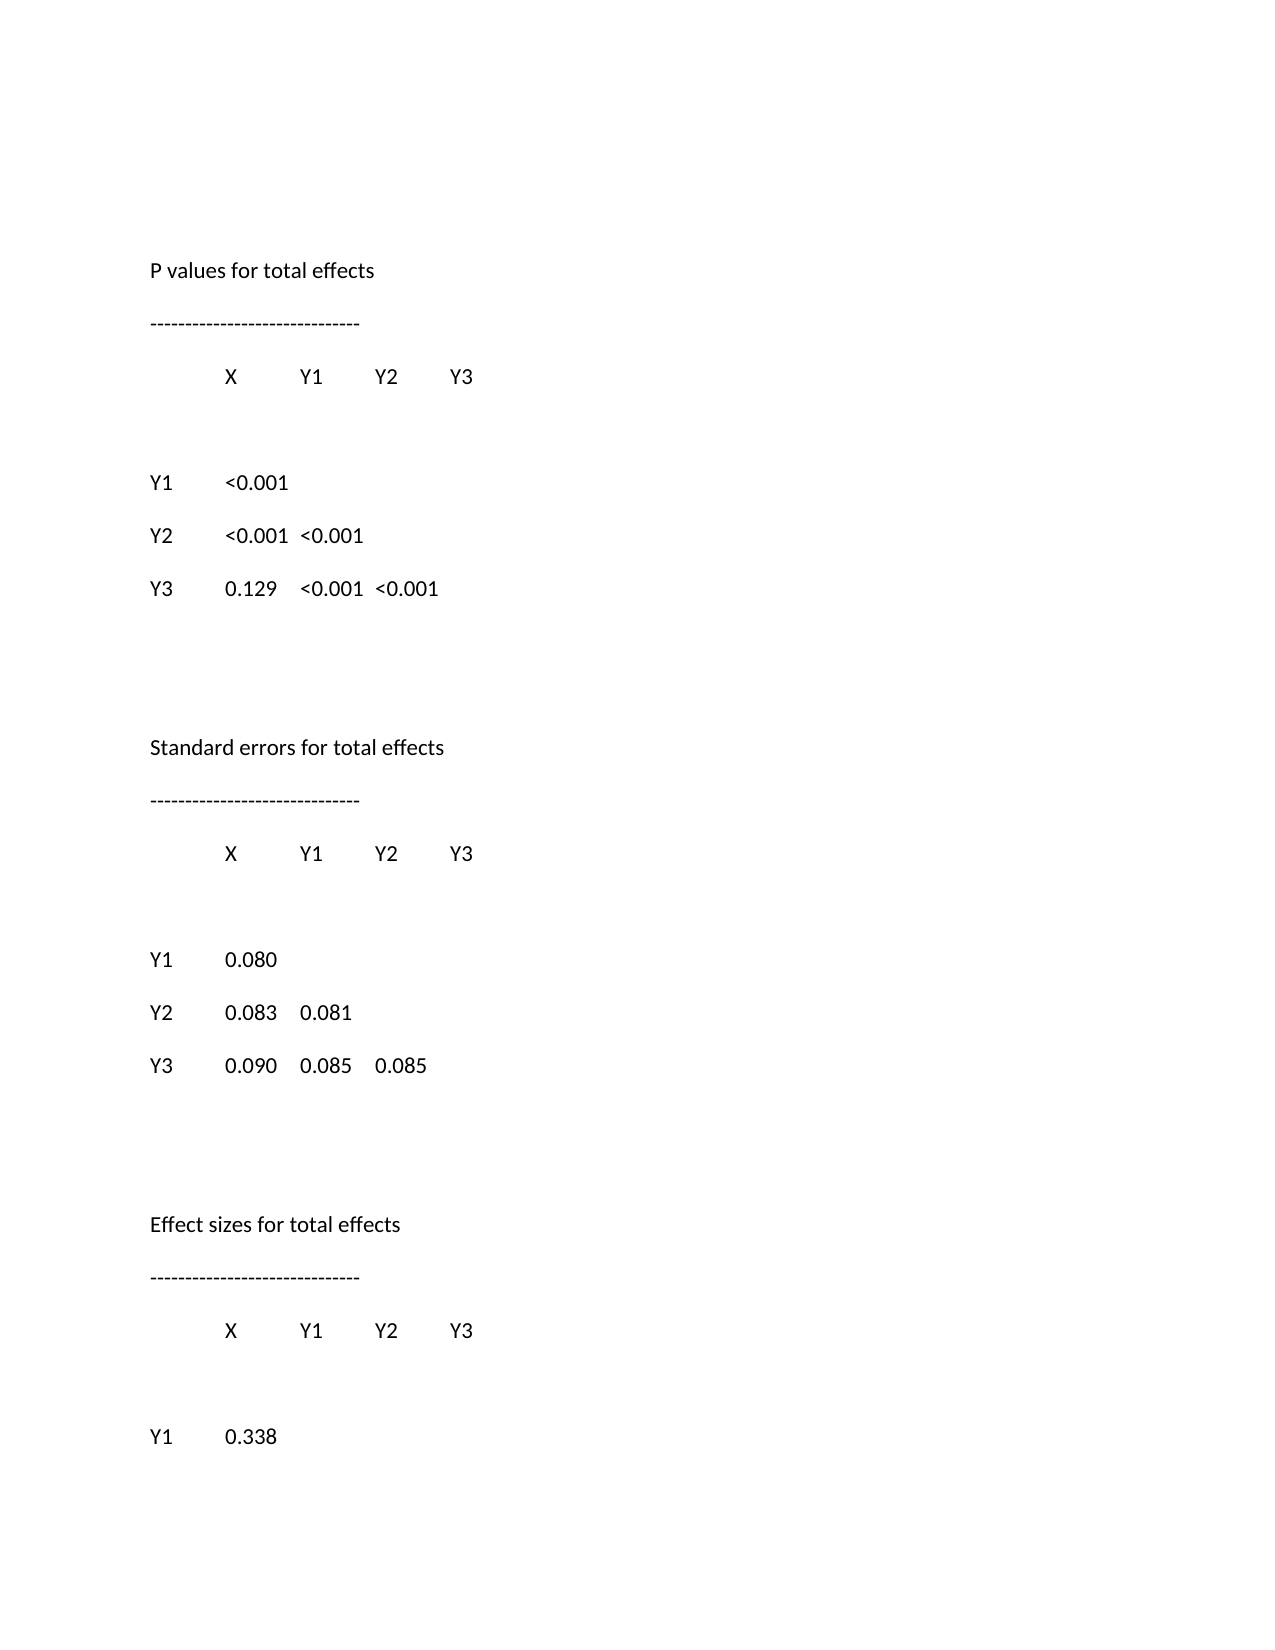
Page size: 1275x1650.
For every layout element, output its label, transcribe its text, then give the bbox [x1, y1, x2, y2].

text Y2 <0.001 <0.001 [150, 521, 1125, 549]
text ------------------------------ [150, 786, 1125, 814]
text Y3 0.090 0.085 0.085 [150, 1051, 1125, 1079]
text X Y1 Y2 Y3 [150, 1316, 1125, 1344]
text Standard errors for total effects [150, 733, 1125, 761]
text Y1 0.338 [150, 1422, 1125, 1451]
text ------------------------------ [150, 309, 1125, 337]
text Y2 0.083 0.081 [150, 998, 1125, 1026]
text Effect sizes for total effects [150, 1210, 1125, 1238]
text Y3 0.129 <0.001 <0.001 [150, 574, 1125, 602]
text Y1 0.080 [150, 945, 1125, 973]
text P values for total effects [150, 256, 1125, 284]
text ------------------------------ [150, 1263, 1125, 1291]
text X Y1 Y2 Y3 [150, 362, 1125, 390]
text X Y1 Y2 Y3 [150, 839, 1125, 867]
text Y1 <0.001 [150, 468, 1125, 496]
